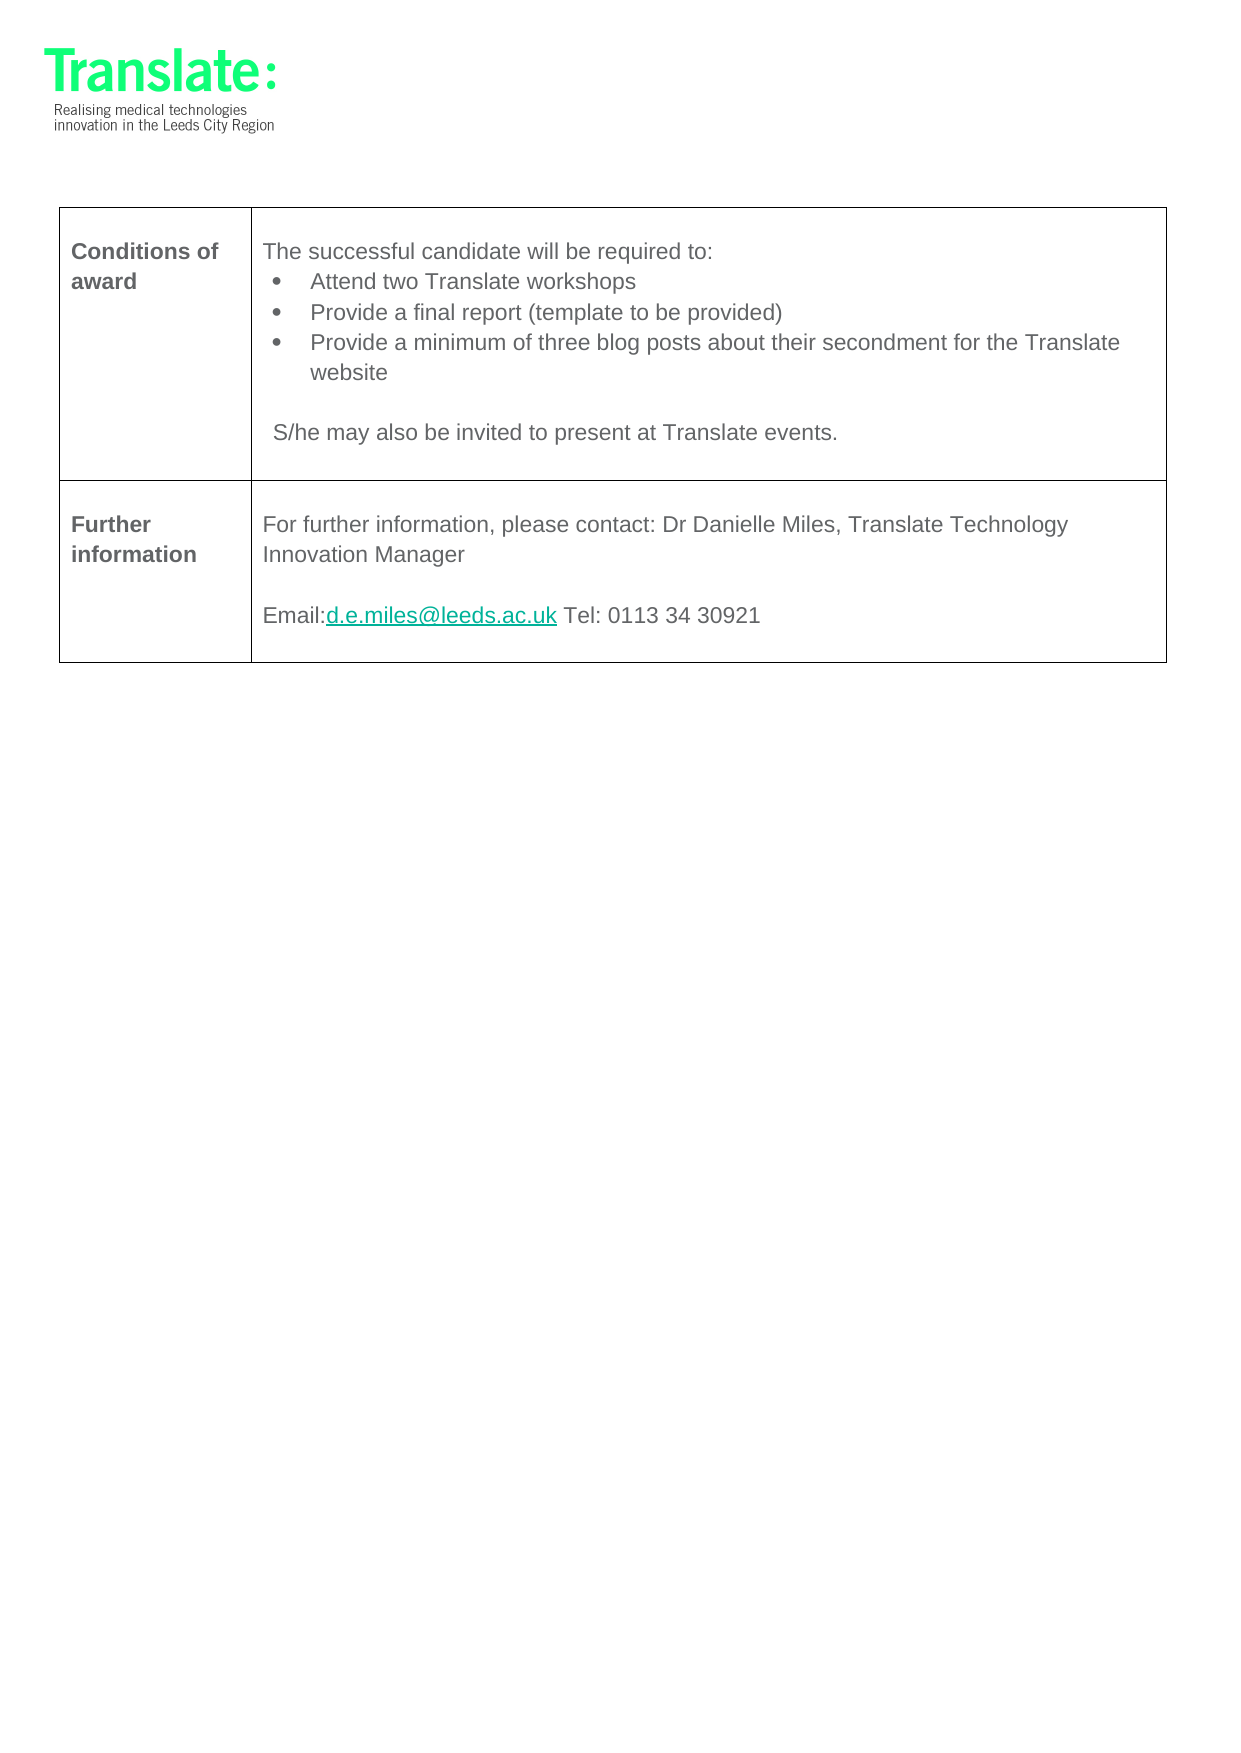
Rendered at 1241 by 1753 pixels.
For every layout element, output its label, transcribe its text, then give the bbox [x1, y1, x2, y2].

table_header Conditions of award [60, 208, 251, 480]
table_cell Further information [60, 481, 251, 662]
picture [0, 0, 1241, 172]
table_cell For further information, please contact: Dr Danielle Miles, Translate Technology Innovation Manager Email:d.e.miles@leeds.ac.uk Tel: 0113 34 30921 [252, 481, 1166, 662]
table_header The successful candidate will be required to: Attend two Translate workshops Provide a final report (template to be provided) Provide a minimum of three blog posts about their secondment for the Translate website S/he may also be invited to present at Translate events. [252, 208, 1166, 480]
